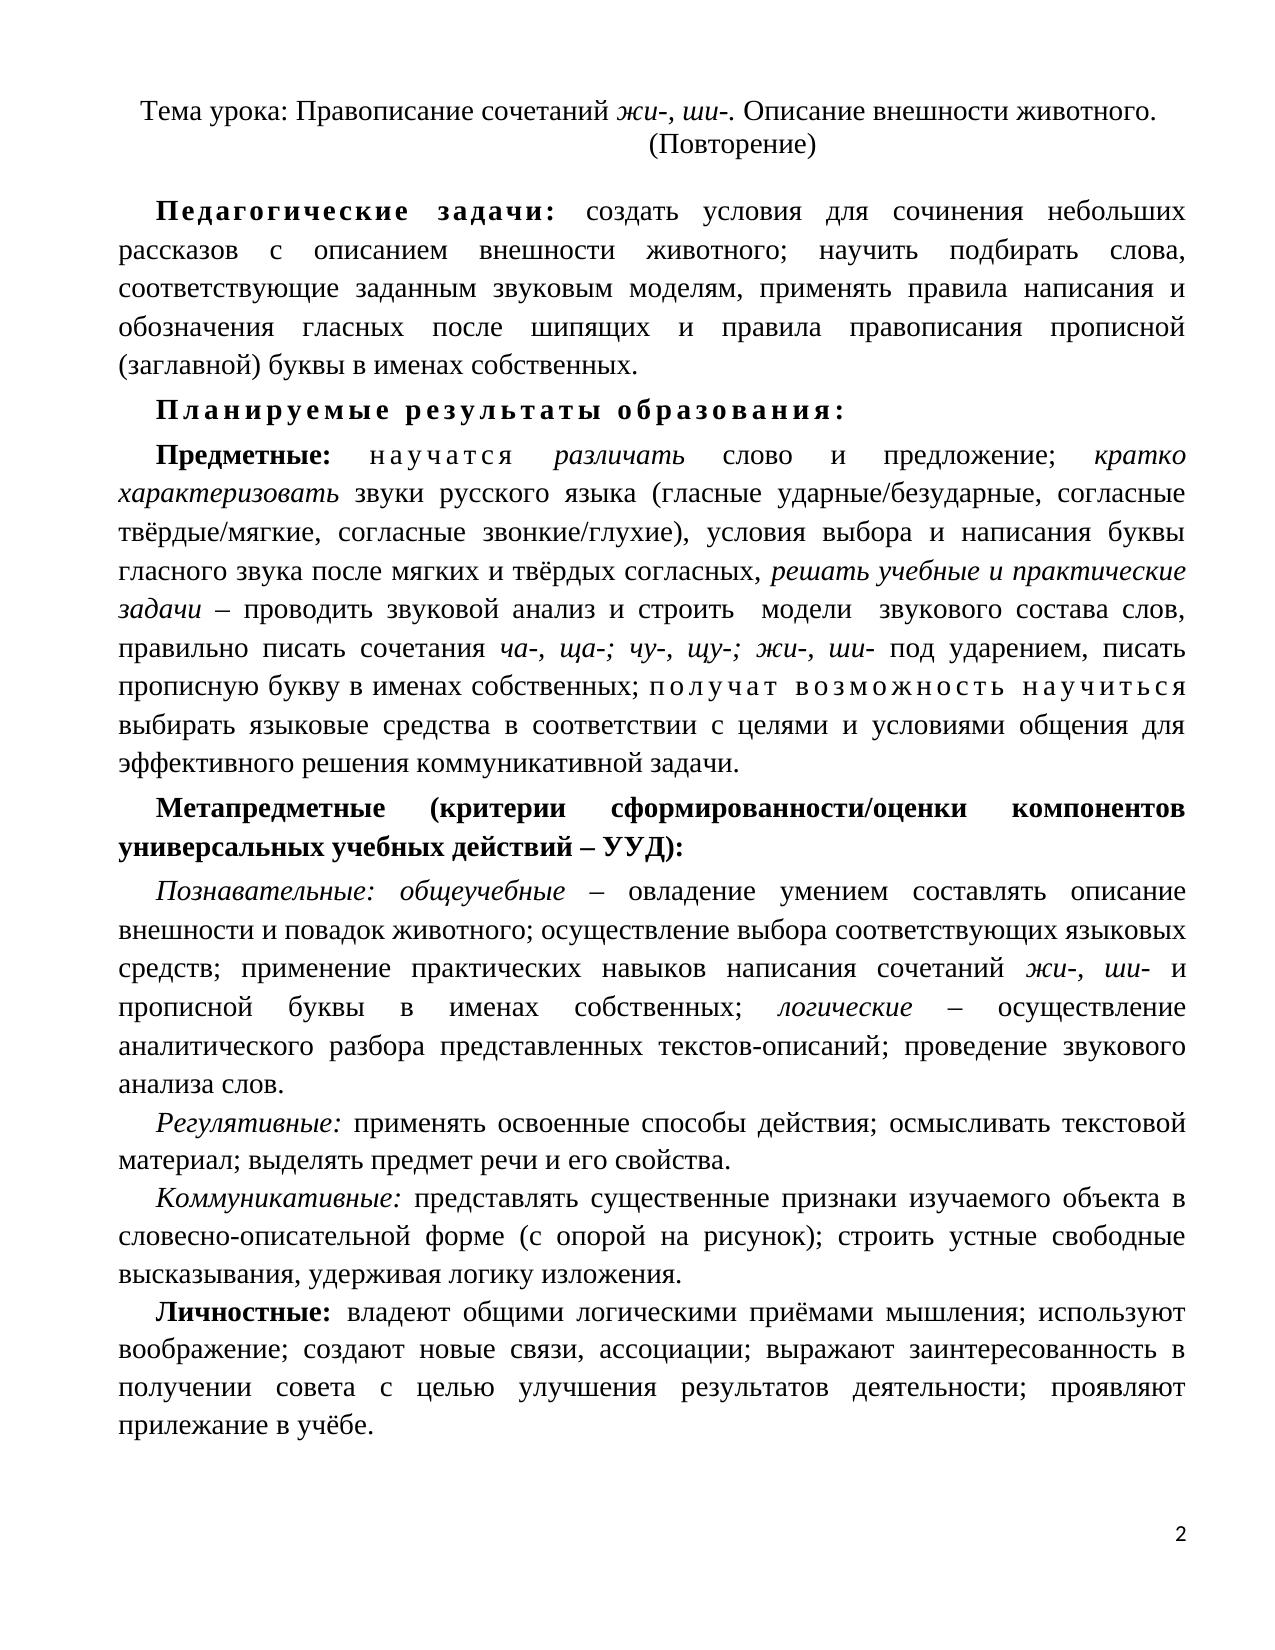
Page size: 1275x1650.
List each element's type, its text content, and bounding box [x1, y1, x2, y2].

text Планируемые результаты образования: [118, 392, 1186, 426]
text Личностные: владеют общими логическими приёмами мышления; используют воображение; создают новые связи, ассоциации; выражают заинтересованность в получении совета с целью улучшения результатов деятельности; проявляют прилежание в учёбе. [118, 1294, 1186, 1441]
text Педагогические задачи: создать условия для сочинения небольших рассказов с описанием внешности животного; научить подбирать слова, соответствующие заданным звуковым моделям, применять правила написания и обозначения гласных после шипящих и правила правописания прописной (заглавной) буквы в именах собственных. [118, 193, 1186, 381]
text Коммуникативные: представлять существенные признаки изучаемого объекта в словесно-описательной форме (с опорой на рисунок); строить устные свободные высказывания, удерживая логику изложения. [118, 1180, 1186, 1289]
text Познавательные: общеучебные – овладение умением составлять описание внешности и повадок животного; осуществление выбора соответствующих языковых средств; применение практических навыков написания сочетаний жи-, ши- и прописной буквы в именах собственных; логические – осуществление аналитического разбора представленных текстов-описаний; проведение звукового анализа слов. [118, 873, 1186, 1100]
text Тема урока: Правописание сочетаний жи-, ши-. Описание внешности животного. (Повторение) [118, 59, 1186, 160]
text Регулятивные: применять освоенные способы действия; осмысливать текстовой материал; выделять предмет речи и его свойства. [118, 1105, 1186, 1176]
text Предметные: научатся различать слово и предложение; кратко характеризовать звуки русского языка (гласные ударные/безударные, согласные твёрдые/мягкие, согласные звонкие/глухие), условия выбора и написания буквы гласного звука после мягких и твёрдых согласных, решать учебные и практические задачи – проводить звуковой анализ и строить модели звукового состава слов, правильно писать сочетания ча-, ща-; чу-, щу-; жи-, ши- под ударением, писать прописную букву в именах собственных; получат возможность научиться выбирать языковые средства в соответствии с целями и условиями общения для эффективного решения коммуникативной задачи. [118, 437, 1186, 779]
text Метапредметные (критерии сформированности/оценки компонентов универсальных учебных действий – УУД): [118, 790, 1186, 862]
